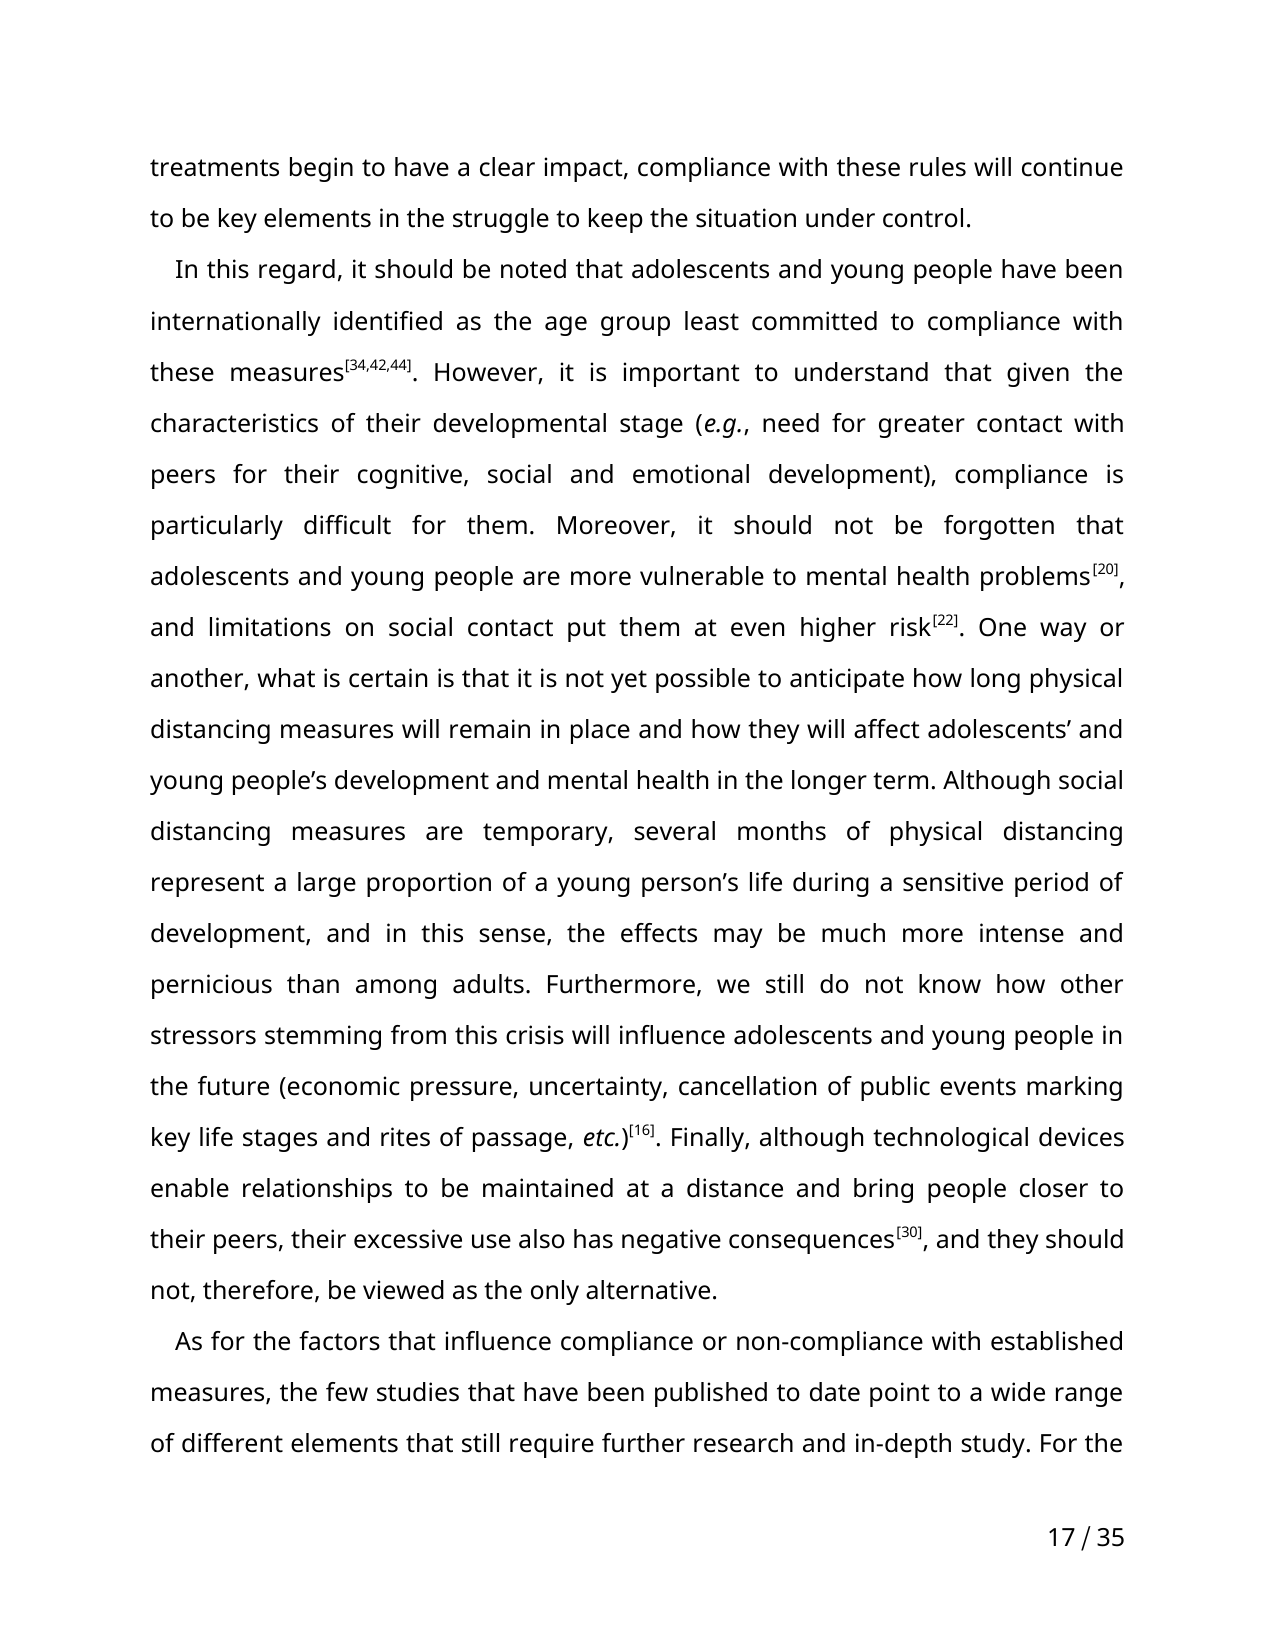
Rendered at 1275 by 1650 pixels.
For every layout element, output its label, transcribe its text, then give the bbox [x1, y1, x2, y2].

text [150, 1324, 1125, 1460]
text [150, 150, 1125, 235]
text In this regard, it should be noted that adolescents and young people have been internationally identified as the age group least committed to compliance with these measures[34,42,44]. However, it is important to understand that given the characteristics of their developmental stage (e.g., need for greater contact with peers for their cognitive, social and emotional development), compliance is particularly difficult for them. Moreover, it should not be forgotten that adolescents and young people are more vulnerable to mental health problems[20], and limitations on social contact put them at even higher risk[22]. One way or another, what is certain is that it is not yet possible to anticipate how long physical distancing measures will remain in place and how they will affect adolescents’ and young people’s development and mental health in the longer term. Although social distancing measures are temporary, several months of physical distancing represent a large proportion of a young person’s life during a sensitive period of development, and in this sense, the effects may be much more intense and pernicious than among adults. Furthermore, we still do not know how other stressors stemming from this crisis will influence adolescents and young people in the future (economic pressure, uncertainty, cancellation of public events marking key life stages and rites of passage, etc.)[16]. Finally, although technological devices enable relationships to be maintained at a distance and bring people closer to their peers, their excessive use also has negative consequences[30], and they should not, therefore, be viewed as the only alternative. [150, 252, 1125, 1307]
